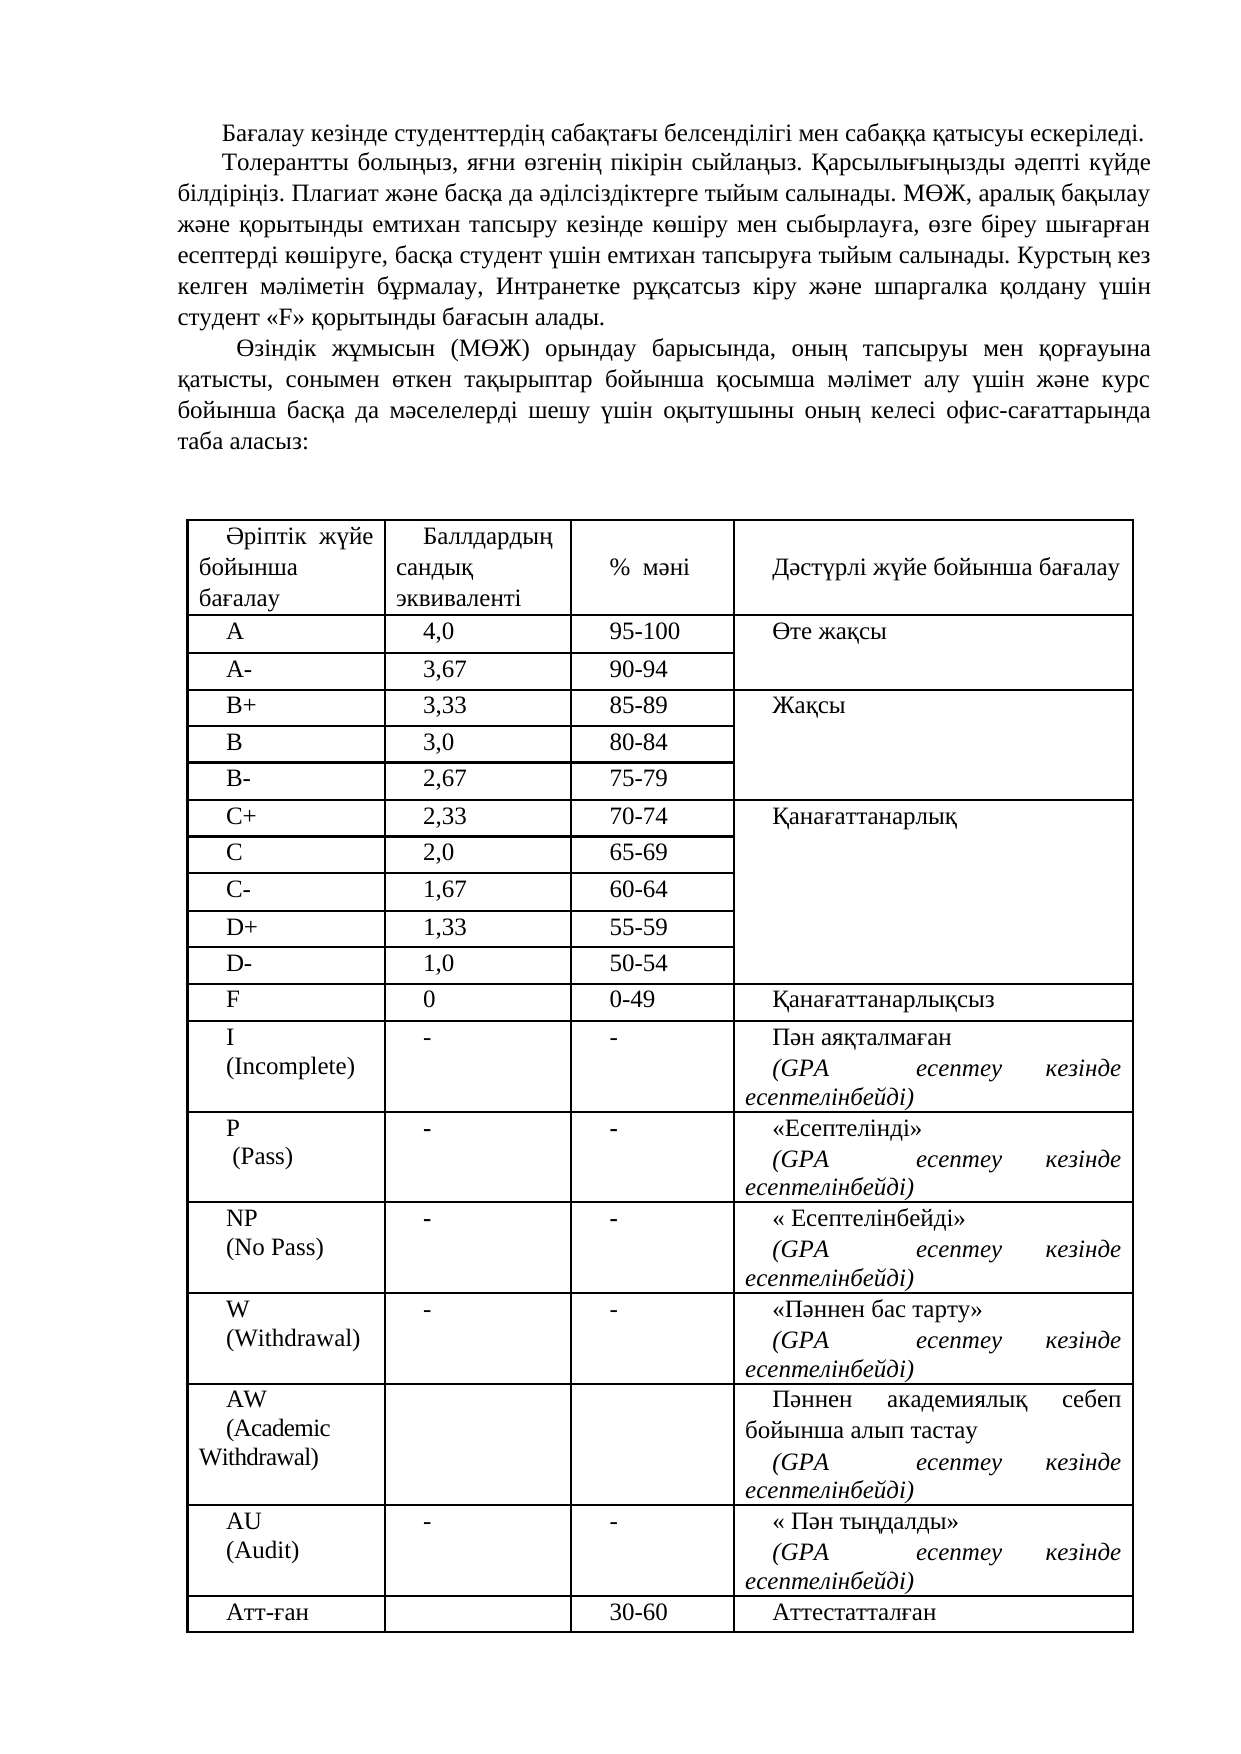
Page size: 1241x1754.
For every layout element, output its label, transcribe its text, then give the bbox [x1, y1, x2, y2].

text Өзіндік жұмысын (МӨЖ) орындау барысында, оның тапсыруы мен қорғауына қатысты, сонымен өткен тақырыптар бойынша қосымша мәлімет алу үшін және курс бойынша басқа да мәселелерді шешу үшін оқытушыны оның келесі офис-сағаттарында таба аласыз: [177, 333, 1152, 455]
table_cell - [386, 1294, 570, 1382]
table_cell 2,67 [386, 764, 570, 799]
table_cell 0 [386, 985, 570, 1020]
table_cell AW (Academic Withdrawal) [189, 1385, 384, 1504]
table_cell 2,0 [386, 838, 570, 872]
table_cell - [572, 1506, 733, 1595]
table_header Дәстүрлі жүйе бойынша бағалау [735, 521, 1132, 614]
table_cell 55-59 [572, 912, 733, 946]
table_cell - [386, 1203, 570, 1292]
table_cell 80-84 [572, 727, 733, 761]
table_header % мәні [572, 521, 733, 614]
table_header Әріптік жүйе бойынша бағалау [189, 521, 384, 614]
text Толерантты болыңыз, яғни өзгенің пікірін сыйлаңыз. Қарсылығыңызды әдепті күйде білдіріңіз. Плагиат және басқа да әділсіздіктерге тыйым салынады. МӨЖ, аралық бақылау және қорытынды емтихан тапсыру кезінде көшіру мен сыбырлауға, өзге біреу шығарған есептерді көшіруге, басқа студент үшін емтихан тапсыруға тыйым салынады. Курстың кез келген мәліметін бұрмалау, Интранетке рұқсатсыз кіру және шпаргалка қолдану үшін студент «F» қорытынды бағасын алады. [177, 147, 1152, 331]
table_cell 3,33 [386, 691, 570, 725]
table_cell [386, 1385, 570, 1504]
table_cell А- [189, 654, 384, 688]
table_cell Қанағаттанарлықсыз [735, 985, 1132, 1020]
table_cell Өте жақсы [735, 616, 1132, 688]
table_cell В [189, 727, 384, 761]
table_cell NP (No Рass) [189, 1203, 384, 1292]
table_cell С [189, 838, 384, 872]
table_cell В- [189, 764, 384, 799]
table_cell - [572, 1203, 733, 1292]
table_cell «Есептелінді» (GPA есептеу кезінде есептелінбейді) [735, 1113, 1132, 1201]
table_cell - [572, 1294, 733, 1382]
table_cell 3,67 [386, 654, 570, 688]
table_cell С- [189, 874, 384, 909]
table_cell С+ [189, 801, 384, 835]
table_cell 90-94 [572, 654, 733, 688]
table_cell 1,67 [386, 874, 570, 909]
table_cell 50-54 [572, 948, 733, 982]
table_cell 75-79 [572, 764, 733, 799]
table_cell I (Incomplete) [189, 1022, 384, 1111]
table_cell W (Withdrawal) [189, 1294, 384, 1382]
table_cell 30-60 50-100 [572, 1597, 733, 1631]
table_cell 3,0 [386, 727, 570, 761]
table_cell 0-49 [572, 985, 733, 1020]
table_cell F [189, 985, 384, 1020]
table_cell Атт-ған [189, 1597, 384, 1631]
table_cell 4,0 [386, 616, 570, 652]
table_cell 2,33 [386, 801, 570, 835]
table_cell D+ [189, 912, 384, 946]
table_cell Аттестатталған [735, 1597, 1132, 1631]
table_cell 85-89 [572, 691, 733, 725]
table_cell « Пән тыңдалды» (GPA есептеу кезінде есептелінбейді) [735, 1506, 1132, 1595]
table_cell 65-69 [572, 838, 733, 872]
table_cell [572, 1385, 733, 1504]
table_cell В+ [189, 691, 384, 725]
table_cell Қанағаттанарлық [735, 801, 1132, 982]
table_cell - [572, 1022, 733, 1111]
table_cell AU (Audit) [189, 1506, 384, 1595]
table_cell - [386, 1506, 570, 1595]
table_cell « Есептелінбейді» (GPA есептеу кезінде есептелінбейді) [735, 1203, 1132, 1292]
table_cell D- [189, 948, 384, 982]
table_cell А [189, 616, 384, 652]
table_cell Пән аяқталмаған (GPA есептеу кезінде есептелінбейді) [735, 1022, 1132, 1111]
table_cell - [386, 1113, 570, 1201]
table_cell 70-74 [572, 801, 733, 835]
table_cell [386, 1597, 570, 1631]
table_cell - [572, 1113, 733, 1201]
table_cell P (Pass) [189, 1113, 384, 1201]
table_cell 60-64 [572, 874, 733, 909]
table_header Баллдардың сандық эквиваленті [386, 521, 570, 614]
table_cell «Пәннен бас тарту» (GPA есептеу кезінде есептелінбейді) [735, 1294, 1132, 1382]
table_cell 1,0 [386, 948, 570, 982]
table_cell 1,33 [386, 912, 570, 946]
text Бағалау кезінде студенттердің сабақтағы белсенділігі мен сабаққа қатысуы ескеріледі. [177, 118, 1152, 147]
table_cell Жақсы [735, 691, 1132, 799]
table_cell Пәннен академиялық себеп бойынша алып тастау (GPA есептеу кезінде есептелінбейді) [735, 1385, 1132, 1504]
table_cell - [386, 1022, 570, 1111]
table_cell 95-100 [572, 616, 733, 652]
